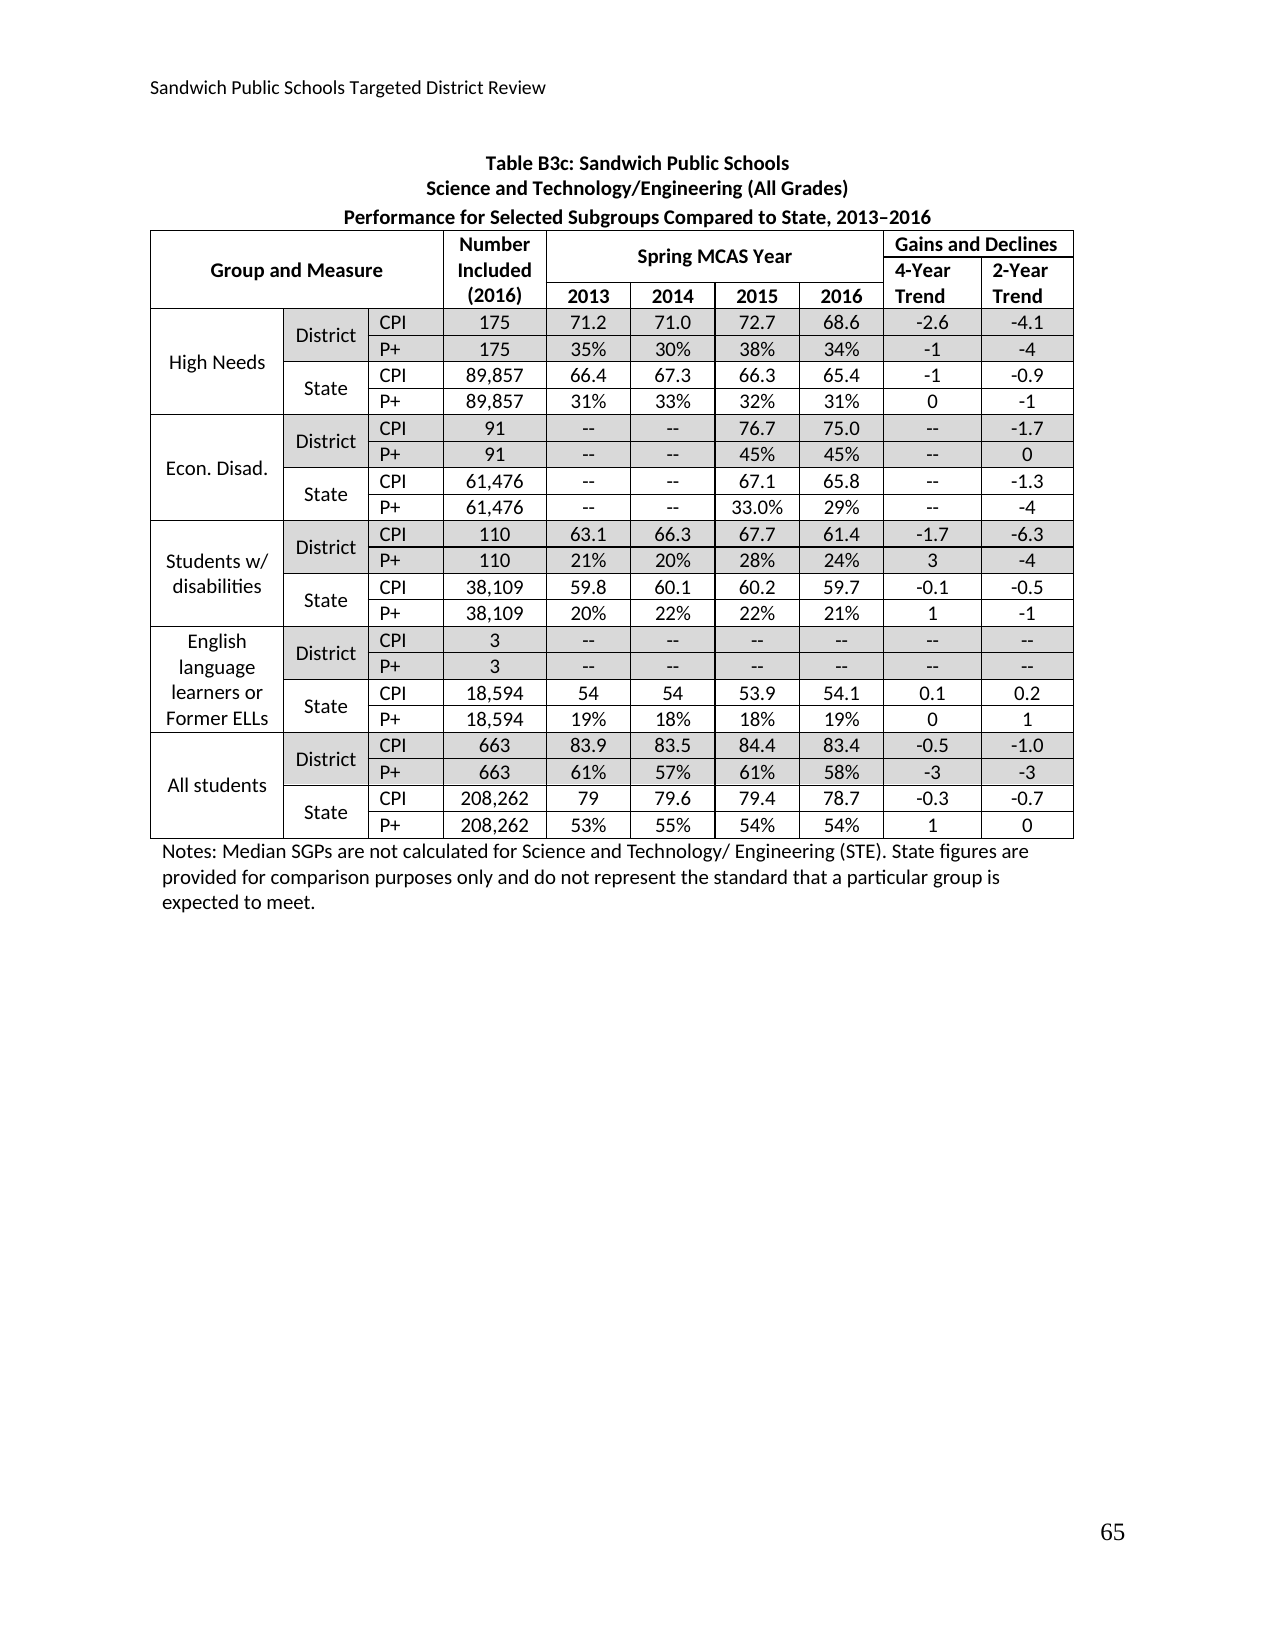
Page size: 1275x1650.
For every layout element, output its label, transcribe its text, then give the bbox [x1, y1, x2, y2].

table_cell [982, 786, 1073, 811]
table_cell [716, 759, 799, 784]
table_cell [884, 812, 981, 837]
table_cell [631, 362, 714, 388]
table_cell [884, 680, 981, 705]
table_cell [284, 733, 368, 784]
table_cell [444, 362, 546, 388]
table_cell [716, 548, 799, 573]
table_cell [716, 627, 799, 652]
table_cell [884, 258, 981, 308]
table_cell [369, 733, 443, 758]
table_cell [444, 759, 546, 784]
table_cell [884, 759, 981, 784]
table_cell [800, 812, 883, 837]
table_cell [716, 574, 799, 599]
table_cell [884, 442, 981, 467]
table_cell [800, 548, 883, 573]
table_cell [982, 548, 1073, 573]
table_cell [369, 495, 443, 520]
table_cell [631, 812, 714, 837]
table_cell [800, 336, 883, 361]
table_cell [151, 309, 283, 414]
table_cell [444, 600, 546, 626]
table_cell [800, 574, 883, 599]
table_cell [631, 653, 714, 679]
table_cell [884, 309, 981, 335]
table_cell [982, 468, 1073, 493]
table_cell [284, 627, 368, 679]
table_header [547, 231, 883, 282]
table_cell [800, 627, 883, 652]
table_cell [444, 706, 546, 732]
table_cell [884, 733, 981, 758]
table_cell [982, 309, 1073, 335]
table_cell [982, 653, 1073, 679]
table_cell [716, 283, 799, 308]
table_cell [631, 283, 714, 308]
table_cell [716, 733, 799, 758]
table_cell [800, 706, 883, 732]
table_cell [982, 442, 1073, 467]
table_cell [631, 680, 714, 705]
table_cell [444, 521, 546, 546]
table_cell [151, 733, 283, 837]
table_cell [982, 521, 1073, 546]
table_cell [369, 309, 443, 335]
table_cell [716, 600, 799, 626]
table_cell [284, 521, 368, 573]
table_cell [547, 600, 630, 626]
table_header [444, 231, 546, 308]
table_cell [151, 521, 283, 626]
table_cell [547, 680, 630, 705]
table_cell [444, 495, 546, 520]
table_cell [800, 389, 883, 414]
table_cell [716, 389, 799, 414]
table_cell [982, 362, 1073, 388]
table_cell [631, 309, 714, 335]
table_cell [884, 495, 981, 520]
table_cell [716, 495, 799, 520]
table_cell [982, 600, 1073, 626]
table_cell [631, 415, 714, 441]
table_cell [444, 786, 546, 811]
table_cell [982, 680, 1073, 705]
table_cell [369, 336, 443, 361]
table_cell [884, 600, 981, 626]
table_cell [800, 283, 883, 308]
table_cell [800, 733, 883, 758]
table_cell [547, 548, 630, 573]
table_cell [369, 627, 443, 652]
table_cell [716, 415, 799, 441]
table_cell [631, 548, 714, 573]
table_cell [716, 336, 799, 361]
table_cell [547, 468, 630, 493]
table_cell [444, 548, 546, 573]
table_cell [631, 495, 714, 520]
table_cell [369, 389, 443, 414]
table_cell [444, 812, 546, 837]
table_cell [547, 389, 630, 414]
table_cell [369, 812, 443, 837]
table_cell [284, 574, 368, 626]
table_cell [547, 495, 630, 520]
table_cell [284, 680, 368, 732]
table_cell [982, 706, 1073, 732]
text Science and Technology/Engineering (All Grades) [150, 175, 1125, 201]
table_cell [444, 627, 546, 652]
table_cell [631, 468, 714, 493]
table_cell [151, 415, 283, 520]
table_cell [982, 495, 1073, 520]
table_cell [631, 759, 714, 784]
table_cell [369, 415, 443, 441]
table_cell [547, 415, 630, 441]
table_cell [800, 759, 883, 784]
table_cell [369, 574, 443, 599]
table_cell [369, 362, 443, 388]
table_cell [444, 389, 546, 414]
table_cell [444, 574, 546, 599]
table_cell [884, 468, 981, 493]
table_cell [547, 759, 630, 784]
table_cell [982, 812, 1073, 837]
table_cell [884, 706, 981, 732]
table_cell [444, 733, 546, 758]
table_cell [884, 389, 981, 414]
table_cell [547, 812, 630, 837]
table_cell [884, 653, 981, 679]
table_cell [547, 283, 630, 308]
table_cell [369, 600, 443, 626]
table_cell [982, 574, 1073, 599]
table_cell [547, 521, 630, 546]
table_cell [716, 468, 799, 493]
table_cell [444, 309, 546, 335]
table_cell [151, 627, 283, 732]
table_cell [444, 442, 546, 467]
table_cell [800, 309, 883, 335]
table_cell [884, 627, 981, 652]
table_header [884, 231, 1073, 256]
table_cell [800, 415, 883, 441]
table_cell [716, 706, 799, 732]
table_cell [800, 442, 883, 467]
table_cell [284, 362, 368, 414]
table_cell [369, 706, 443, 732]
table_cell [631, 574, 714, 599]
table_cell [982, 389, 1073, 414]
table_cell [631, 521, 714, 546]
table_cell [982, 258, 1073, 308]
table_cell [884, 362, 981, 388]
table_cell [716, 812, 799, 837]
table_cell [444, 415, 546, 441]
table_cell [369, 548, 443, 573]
text Performance for Selected Subgroups Compared to State, 2013–2016 [150, 204, 1125, 230]
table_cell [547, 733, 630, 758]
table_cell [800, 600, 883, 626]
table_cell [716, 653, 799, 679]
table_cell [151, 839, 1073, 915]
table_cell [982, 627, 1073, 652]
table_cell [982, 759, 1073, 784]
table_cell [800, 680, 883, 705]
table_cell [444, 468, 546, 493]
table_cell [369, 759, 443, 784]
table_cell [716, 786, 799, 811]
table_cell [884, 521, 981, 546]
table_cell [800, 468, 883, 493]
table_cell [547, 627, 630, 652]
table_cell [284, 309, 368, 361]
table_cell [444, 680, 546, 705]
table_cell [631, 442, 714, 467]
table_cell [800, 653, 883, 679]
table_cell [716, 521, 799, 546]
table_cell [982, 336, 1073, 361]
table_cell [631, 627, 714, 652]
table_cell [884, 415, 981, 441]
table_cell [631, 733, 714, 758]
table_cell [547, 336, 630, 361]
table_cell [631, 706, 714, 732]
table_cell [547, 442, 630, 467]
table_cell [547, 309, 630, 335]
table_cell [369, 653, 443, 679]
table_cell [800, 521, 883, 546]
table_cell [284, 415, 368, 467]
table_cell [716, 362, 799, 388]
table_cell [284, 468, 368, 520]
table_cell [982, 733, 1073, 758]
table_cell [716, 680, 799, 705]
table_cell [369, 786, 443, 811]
text Table B3c: Sandwich Public Schools [150, 150, 1125, 175]
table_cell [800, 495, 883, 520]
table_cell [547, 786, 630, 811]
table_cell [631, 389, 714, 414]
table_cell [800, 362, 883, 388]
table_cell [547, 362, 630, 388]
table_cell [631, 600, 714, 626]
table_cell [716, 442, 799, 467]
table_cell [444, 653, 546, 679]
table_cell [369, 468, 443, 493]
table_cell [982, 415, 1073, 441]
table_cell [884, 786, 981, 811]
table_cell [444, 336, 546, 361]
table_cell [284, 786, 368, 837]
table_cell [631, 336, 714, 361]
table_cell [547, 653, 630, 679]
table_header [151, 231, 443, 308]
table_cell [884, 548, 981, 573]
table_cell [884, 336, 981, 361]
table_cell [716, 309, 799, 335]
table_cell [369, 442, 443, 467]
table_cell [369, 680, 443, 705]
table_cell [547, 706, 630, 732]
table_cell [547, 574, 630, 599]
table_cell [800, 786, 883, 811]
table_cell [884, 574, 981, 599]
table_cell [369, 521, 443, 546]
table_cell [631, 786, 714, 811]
